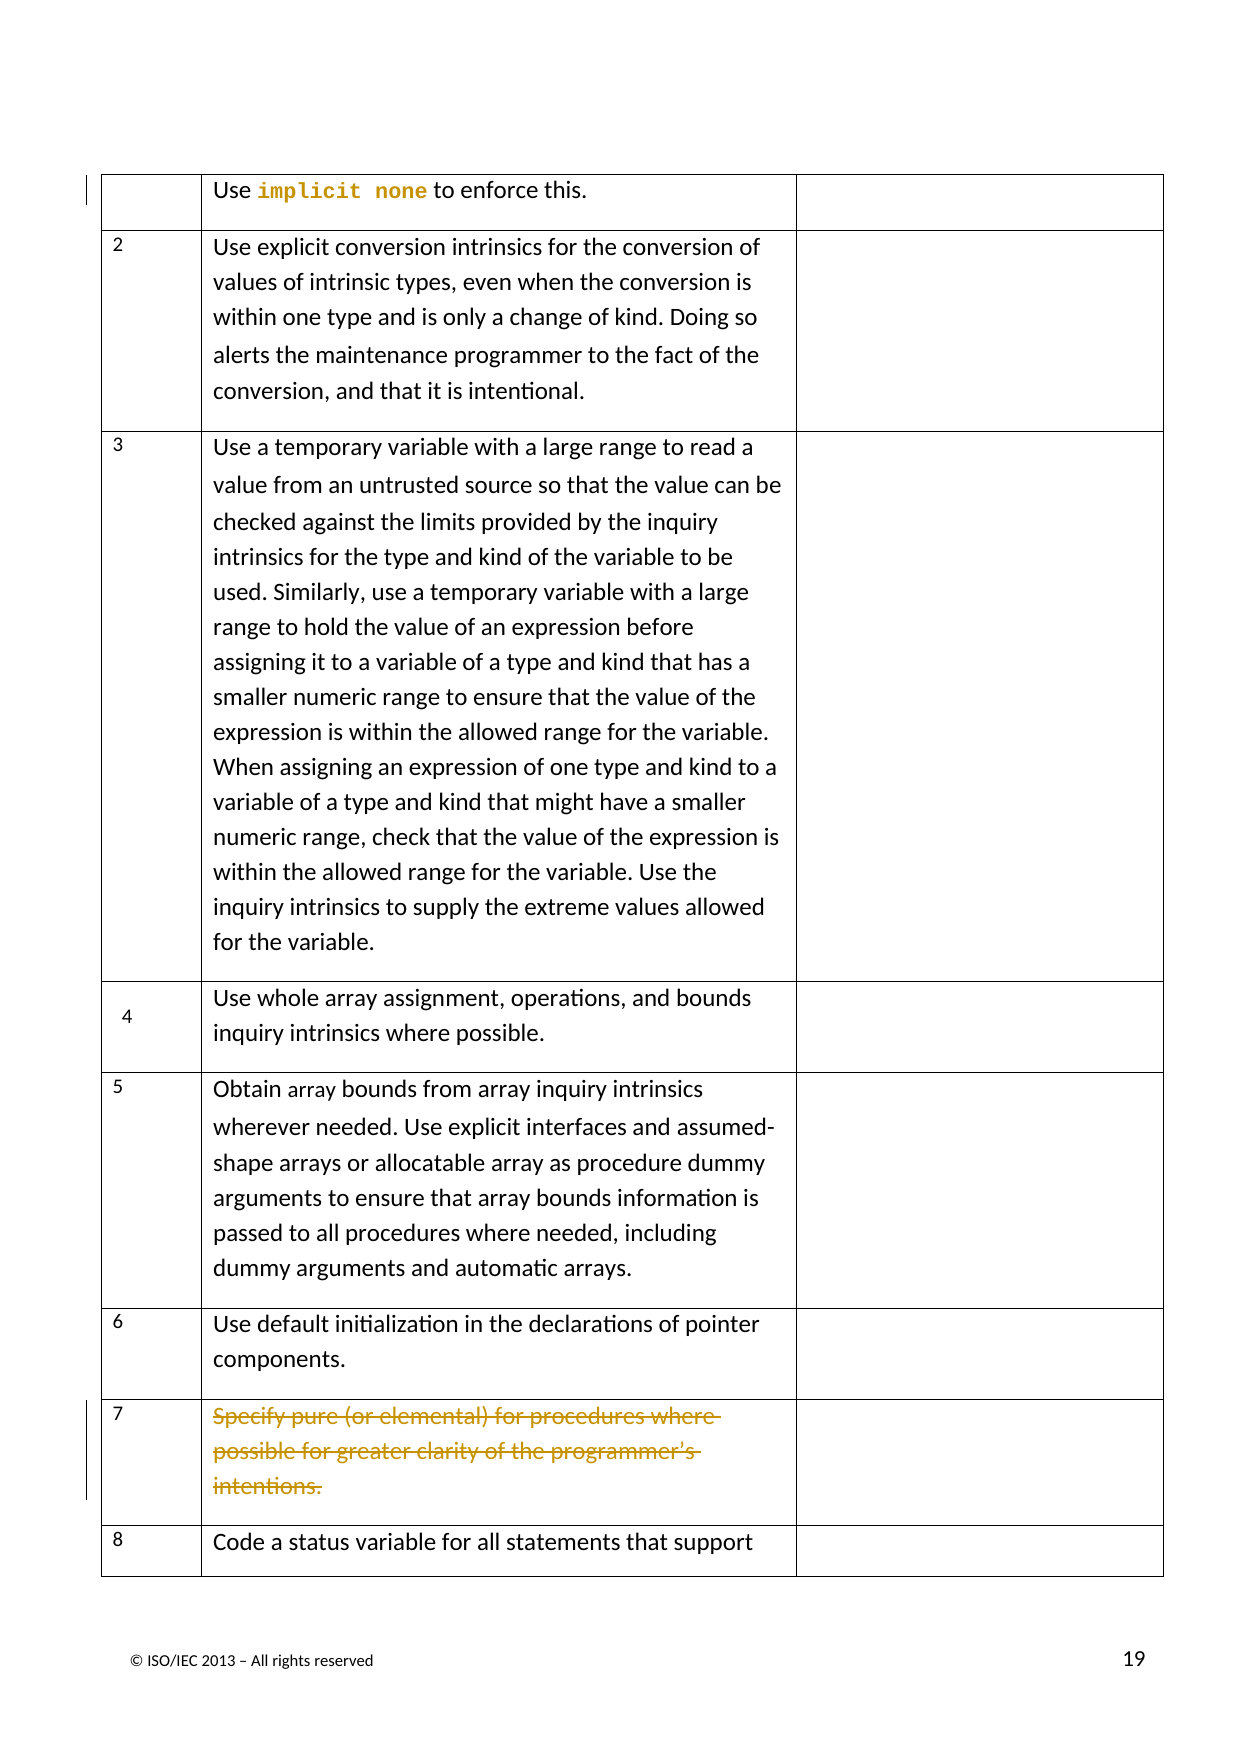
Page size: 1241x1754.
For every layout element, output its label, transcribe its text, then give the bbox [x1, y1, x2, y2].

table_cell 8 [102, 1526, 201, 1576]
table_cell Use whole array assignment, operations, and bounds inquiry intrinsics where possible. [202, 982, 796, 1072]
table_cell [797, 231, 1163, 431]
table_cell 1 [102, 175, 201, 230]
table_cell [797, 1309, 1163, 1399]
table_cell [797, 1400, 1163, 1525]
table_cell [202, 1400, 796, 1525]
table_cell [797, 982, 1163, 1072]
table_cell Use default initialization in the declarations of pointer components. [202, 1309, 796, 1399]
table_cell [202, 1526, 796, 1576]
table_cell 6 [102, 1309, 201, 1399]
table_cell 4 [102, 982, 201, 1072]
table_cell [202, 175, 796, 230]
table_cell 5 [102, 1073, 201, 1308]
table_cell Obtain array bounds from array inquiry intrinsics wherever needed. Use explicit interfaces and assumed-shape arrays or allocatable array as procedure dummy arguments to ensure that array bounds information is passed to all procedures where needed, including dummy arguments and automatic arrays. [202, 1073, 796, 1308]
table_cell [797, 1526, 1163, 1576]
table_cell 7 [102, 1400, 201, 1525]
table_cell [797, 175, 1163, 230]
table_cell Use explicit conversion intrinsics for the conversion of values of intrinsic types, even when the conversion is within one type and is only a change of kind. Doing so alerts the maintenance programmer to the fact of the conversion, and that it is intentional. [202, 231, 796, 431]
table_cell 2 [102, 231, 201, 431]
table_cell [797, 432, 1163, 981]
table_cell Use a temporary variable with a large range to read a value from an untrusted source so that the value can be checked against the limits provided by the inquiry intrinsics for the type and kind of the variable to be used. Similarly, use a temporary variable with a large range to hold the value of an expression before assigning it to a variable of a type and kind that has a smaller numeric range to ensure that the value of the expression is within the allowed range for the variable. When assigning an expression of one type and kind to a variable of a type and kind that might have a smaller numeric range, check that the value of the expression is within the allowed range for the variable. Use the inquiry intrinsics to supply the extreme values allowed for the variable. [202, 432, 796, 981]
table_cell 3 [102, 432, 201, 981]
table_cell [797, 1073, 1163, 1308]
